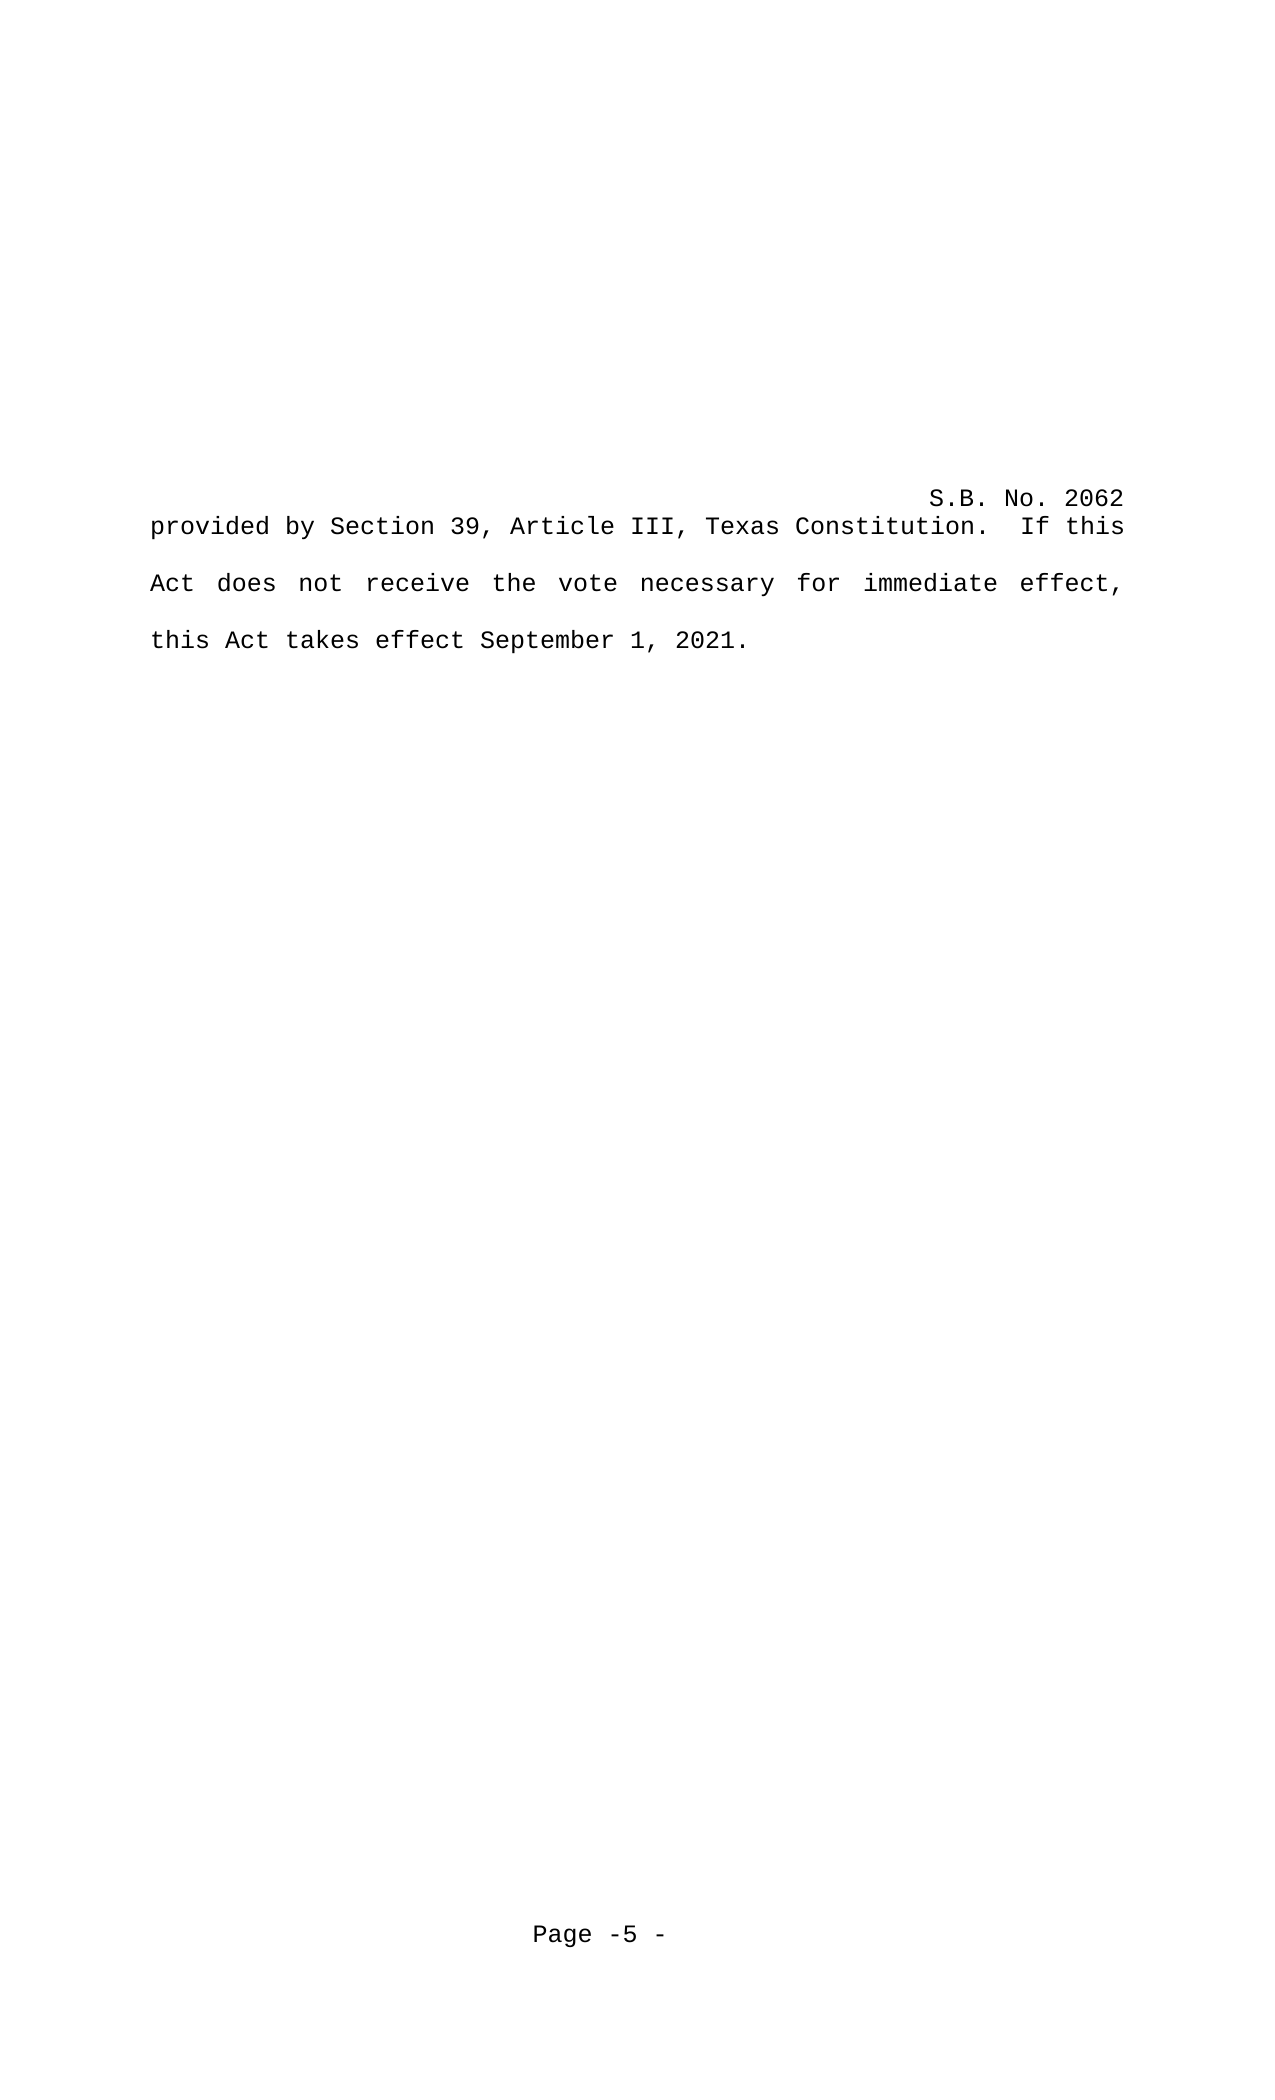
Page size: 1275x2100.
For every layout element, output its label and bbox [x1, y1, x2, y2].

text [150, 514, 1125, 656]
